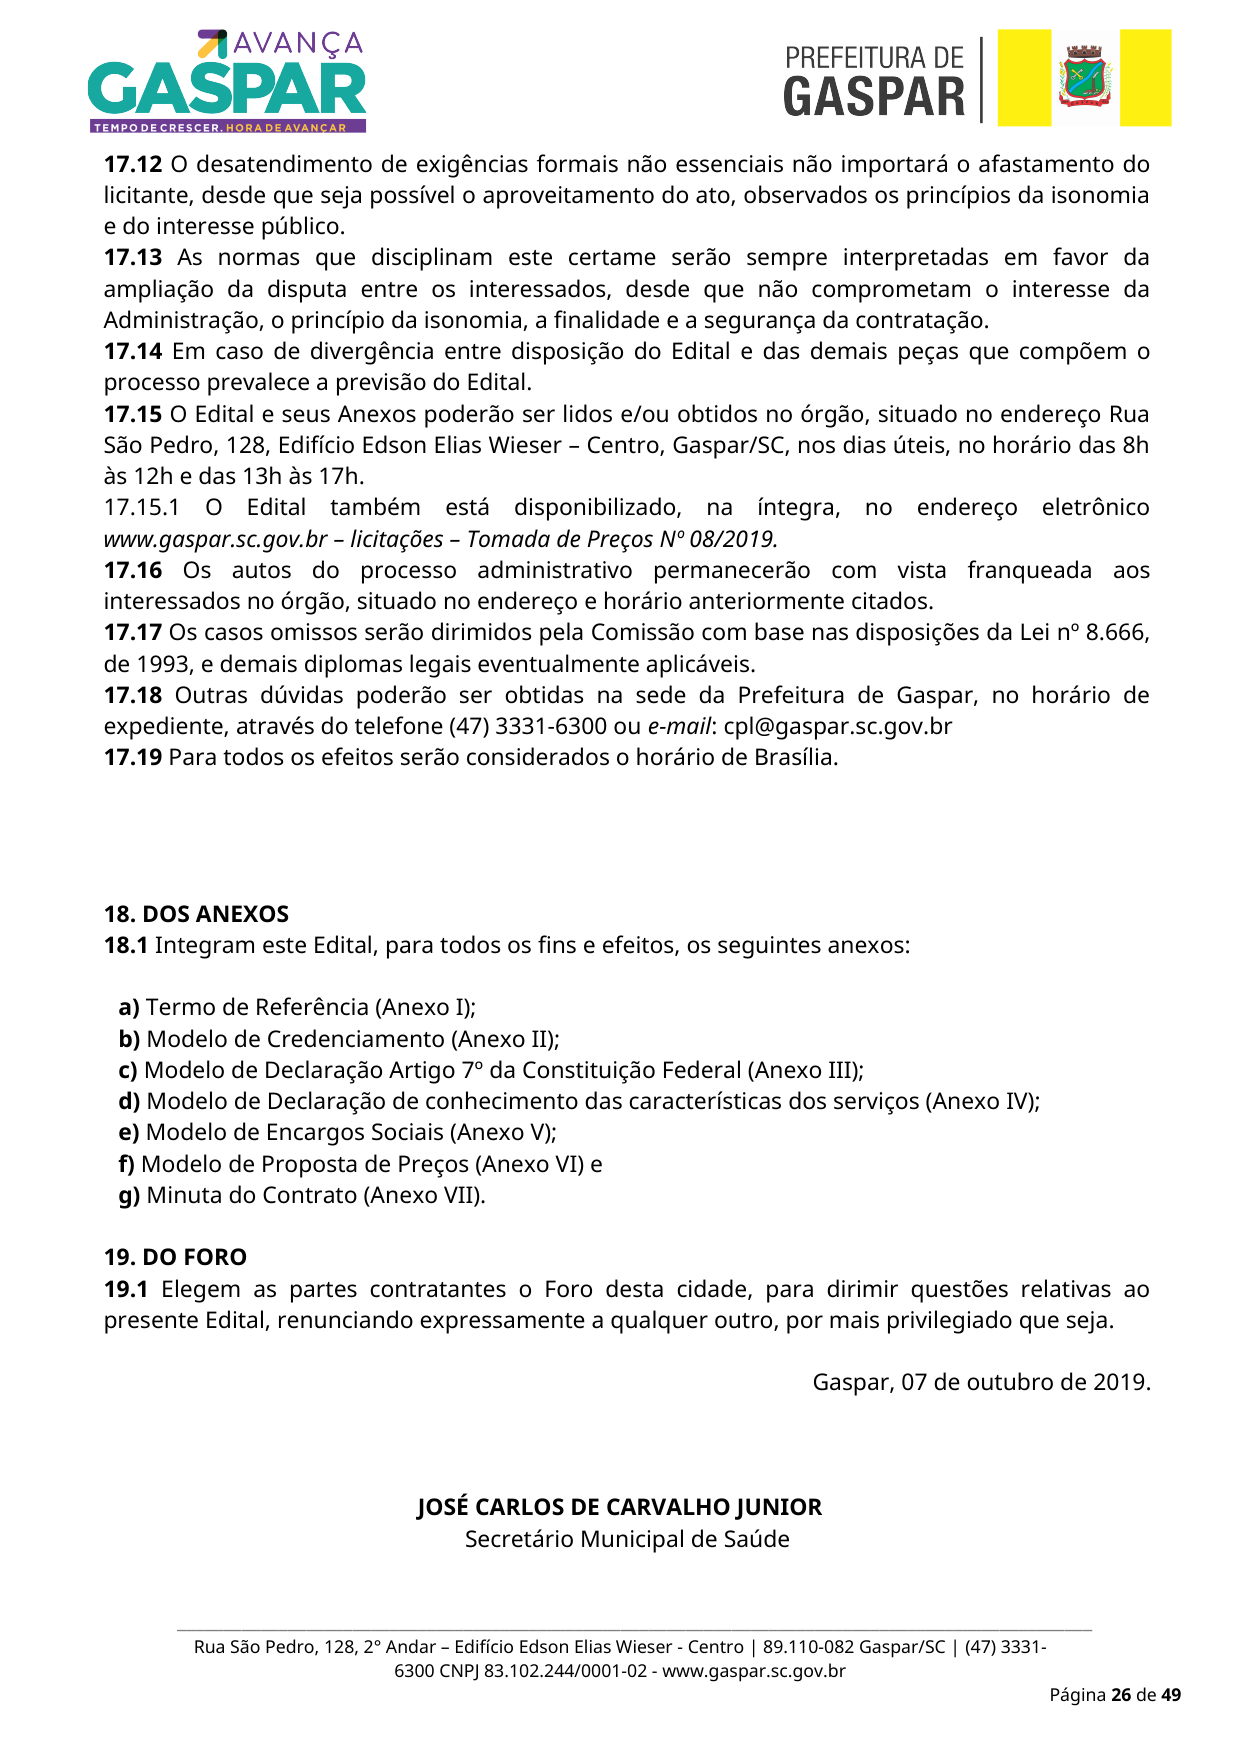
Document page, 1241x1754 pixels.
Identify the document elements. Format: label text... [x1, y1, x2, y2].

text 18.1 Integram este Edital, para todos os fins e efeitos, os seguintes anexos: [103, 929, 1152, 960]
text f) Modelo de Proposta de Preços (Anexo VI) e [118, 1148, 1152, 1179]
text c) Modelo de Declaração Artigo 7º da Constituição Federal (Anexo III); [118, 1054, 1152, 1085]
text d) Modelo de Declaração de conhecimento das características dos serviços (Anexo IV); [118, 1085, 1152, 1116]
picture [784, 29, 1172, 127]
text 18. DOS ANEXOS [103, 898, 1152, 929]
text 17.18 Outras dúvidas poderão ser obtidas na sede da Prefeitura de Gaspar, no horário de expediente, através do telefone (47) 3331-6300 ou e-mail: cpl@gaspar.sc.gov.br [103, 679, 1152, 741]
text b) Modelo de Credenciamento (Anexo II); [118, 1023, 1152, 1054]
text 17.14 Em caso de divergência entre disposição do Edital e das demais peças que compõem o processo prevalece a previsão do Edital. [103, 335, 1152, 398]
text 17.16 Os autos do processo administrativo permanecerão com vista franqueada aos interessados no órgão, situado no endereço e horário anteriormente citados. [103, 554, 1152, 616]
text 17.13 As normas que disciplinam este certame serão sempre interpretadas em favor da ampliação da disputa entre os interessados, desde que não comprometam o interesse da Administração, o princípio da isonomia, a finalidade e a segurança da contratação. [103, 241, 1152, 335]
text 17.15 O Edital e seus Anexos poderão ser lidos e/ou obtidos no órgão, situado no endereço Rua São Pedro, 128, Edifício Edson Elias Wieser – Centro, Gaspar/SC, nos dias úteis, no horário das 8h às 12h e das 13h às 17h. [103, 398, 1152, 491]
text a) Termo de Referência (Anexo I); [118, 991, 1152, 1023]
text JOSÉ CARLOS DE CARVALHO JUNIOR [177, 1491, 1063, 1523]
text g) Minuta do Contrato (Anexo VII). [118, 1179, 1152, 1210]
text 17.17 Os casos omissos serão dirimidos pela Comissão com base nas disposições da Lei nº 8.666, de 1993, e demais diplomas legais eventualmente aplicáveis. [103, 616, 1152, 679]
text Gaspar, 07 de outubro de 2019. [103, 1366, 1152, 1398]
text 17.15.1 O Edital também está disponibilizado, na íntegra, no endereço eletrônico www.gaspar.sc.gov.br – licitações – Tomada de Preços Nº 08/2019. [103, 491, 1152, 554]
text 19. DO FORO [103, 1241, 1152, 1273]
text Secretário Municipal de Saúde [103, 1523, 1152, 1554]
text 17.12 O desatendimento de exigências formais não essenciais não importará o afastamento do licitante, desde que seja possível o aproveitamento do ato, observados os princípios da isonomia e do interesse público. [103, 148, 1152, 241]
text 19.1 Elegem as partes contratantes o Foro desta cidade, para dirimir questões relativas ao presente Edital, renunciando expressamente a qualquer outro, por mais privilegiado que seja. [103, 1273, 1152, 1335]
text 17.19 Para todos os efeitos serão considerados o horário de Brasília. [103, 741, 1152, 773]
text e) Modelo de Encargos Sociais (Anexo V); [118, 1116, 1152, 1148]
picture [87, 29, 366, 133]
